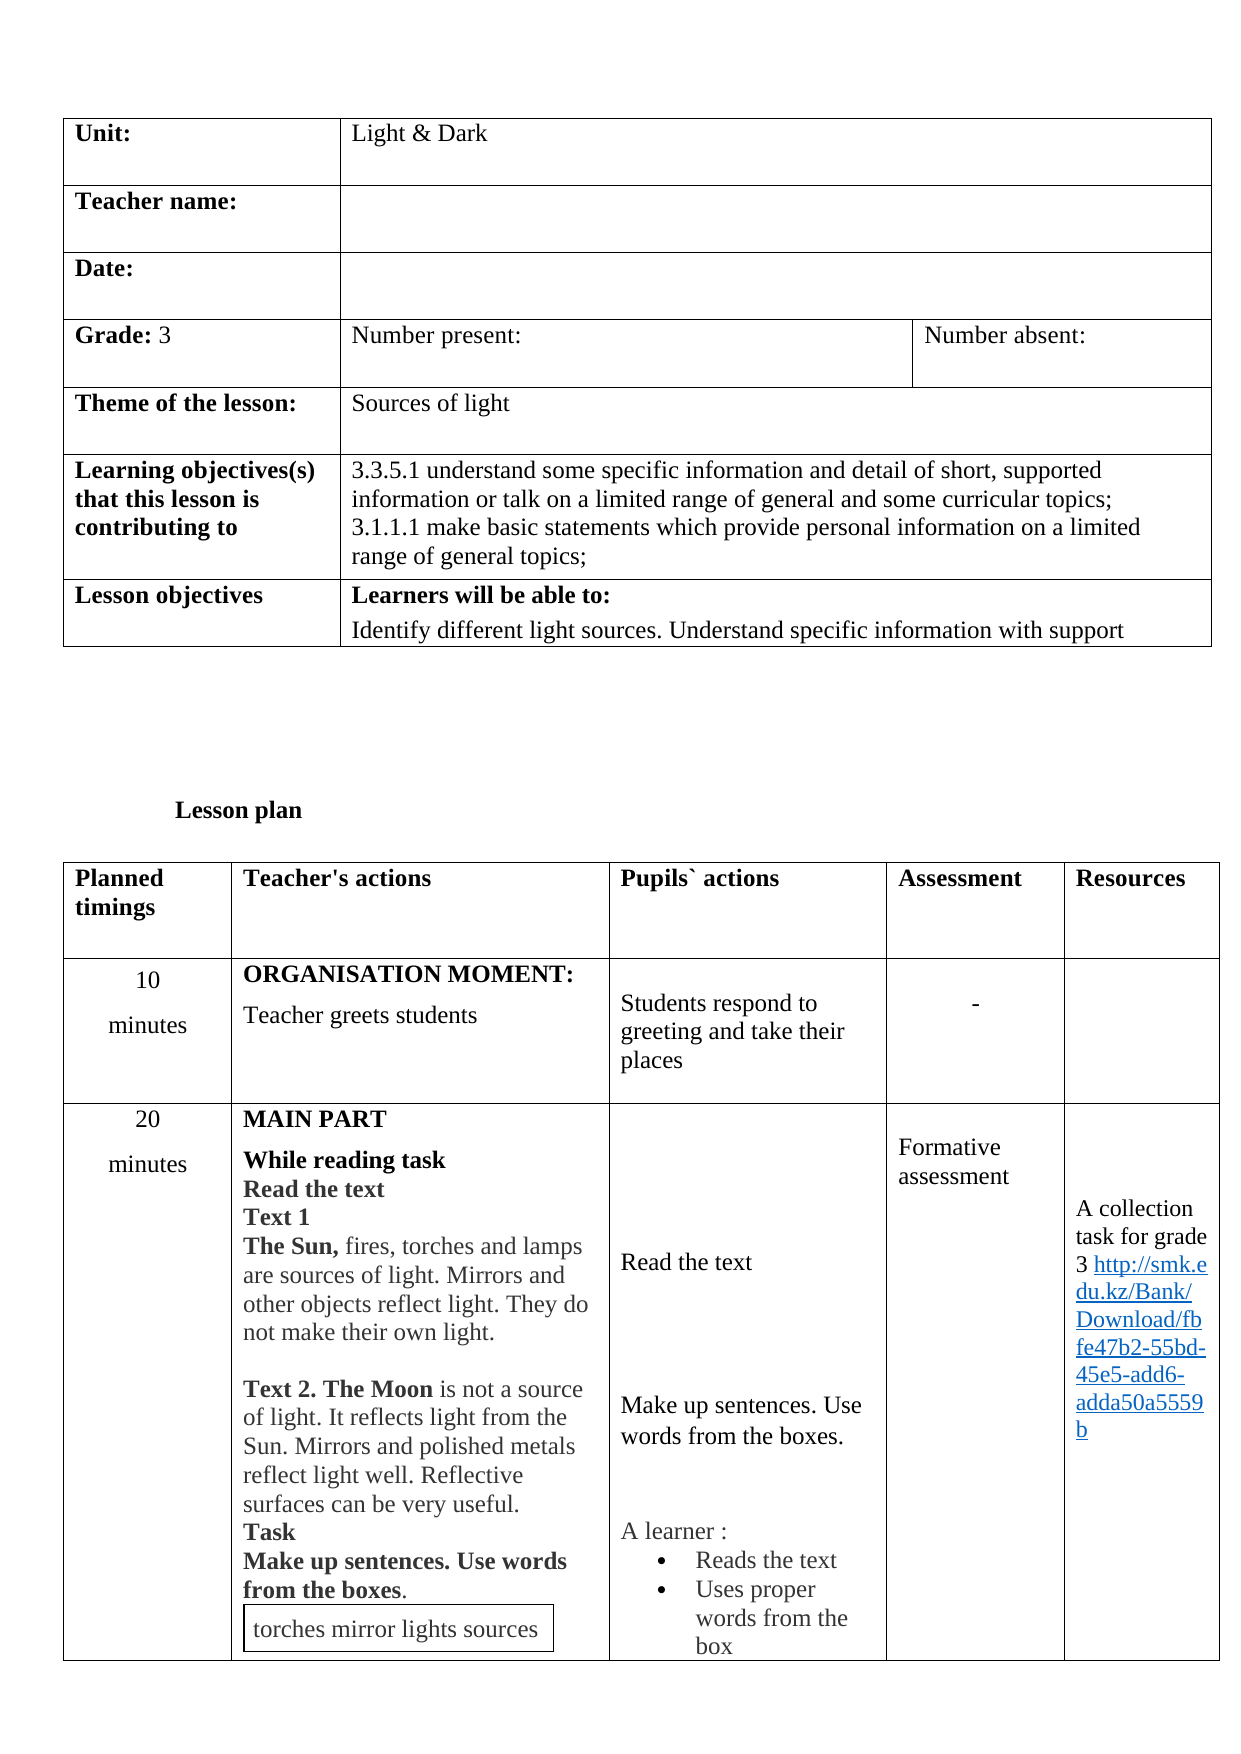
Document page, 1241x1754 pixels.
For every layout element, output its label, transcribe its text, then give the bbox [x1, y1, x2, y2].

table_cell Learning objectives(s) that this lesson is contributing to [64, 455, 340, 579]
table_cell Learners will be able to: Identify different light sources. Understand specific information with support [341, 580, 1211, 646]
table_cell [232, 1104, 609, 1660]
table_header Pupils` actions [610, 863, 886, 958]
table_cell - [887, 959, 1064, 1103]
table_cell Theme of the lesson: [64, 388, 340, 454]
table_header Planned timings [64, 863, 231, 958]
table_cell Number absent: [913, 320, 1211, 387]
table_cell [1065, 1104, 1219, 1660]
table_cell Number present: [341, 320, 912, 387]
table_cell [610, 1104, 886, 1660]
table_cell ORGANISATION MOMENT: Teacher greets students [232, 959, 609, 1103]
table_cell [341, 186, 1211, 252]
table_header Light & Dark [341, 119, 1211, 185]
table_cell Lesson objectives [64, 580, 340, 646]
table_cell [341, 253, 1211, 319]
table_cell [1065, 959, 1219, 1103]
table_cell Students respond to greeting and take their places [610, 959, 886, 1103]
table_cell Sources of light [341, 388, 1211, 454]
table_header Assessment [887, 863, 1064, 958]
table_header Teacher's actions [232, 863, 609, 958]
table_cell 20 minutes [64, 1104, 231, 1660]
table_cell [887, 1104, 1064, 1660]
text Lesson plan [75, 796, 1165, 824]
table_cell 10 minutes [64, 959, 231, 1103]
table_cell 3.3.5.1 understand some specific information and detail of short, supported information or talk on a limited range of general and some curricular topics; 3.1.1.1 make basic statements which provide personal information on a limited range of general topics; [341, 455, 1211, 579]
table_cell Teacher name: [64, 186, 340, 252]
table_cell Grade: 3 [64, 320, 340, 387]
table_cell Date: [64, 253, 340, 319]
table_header Unit: [64, 119, 340, 185]
table_header Resources [1065, 863, 1219, 958]
